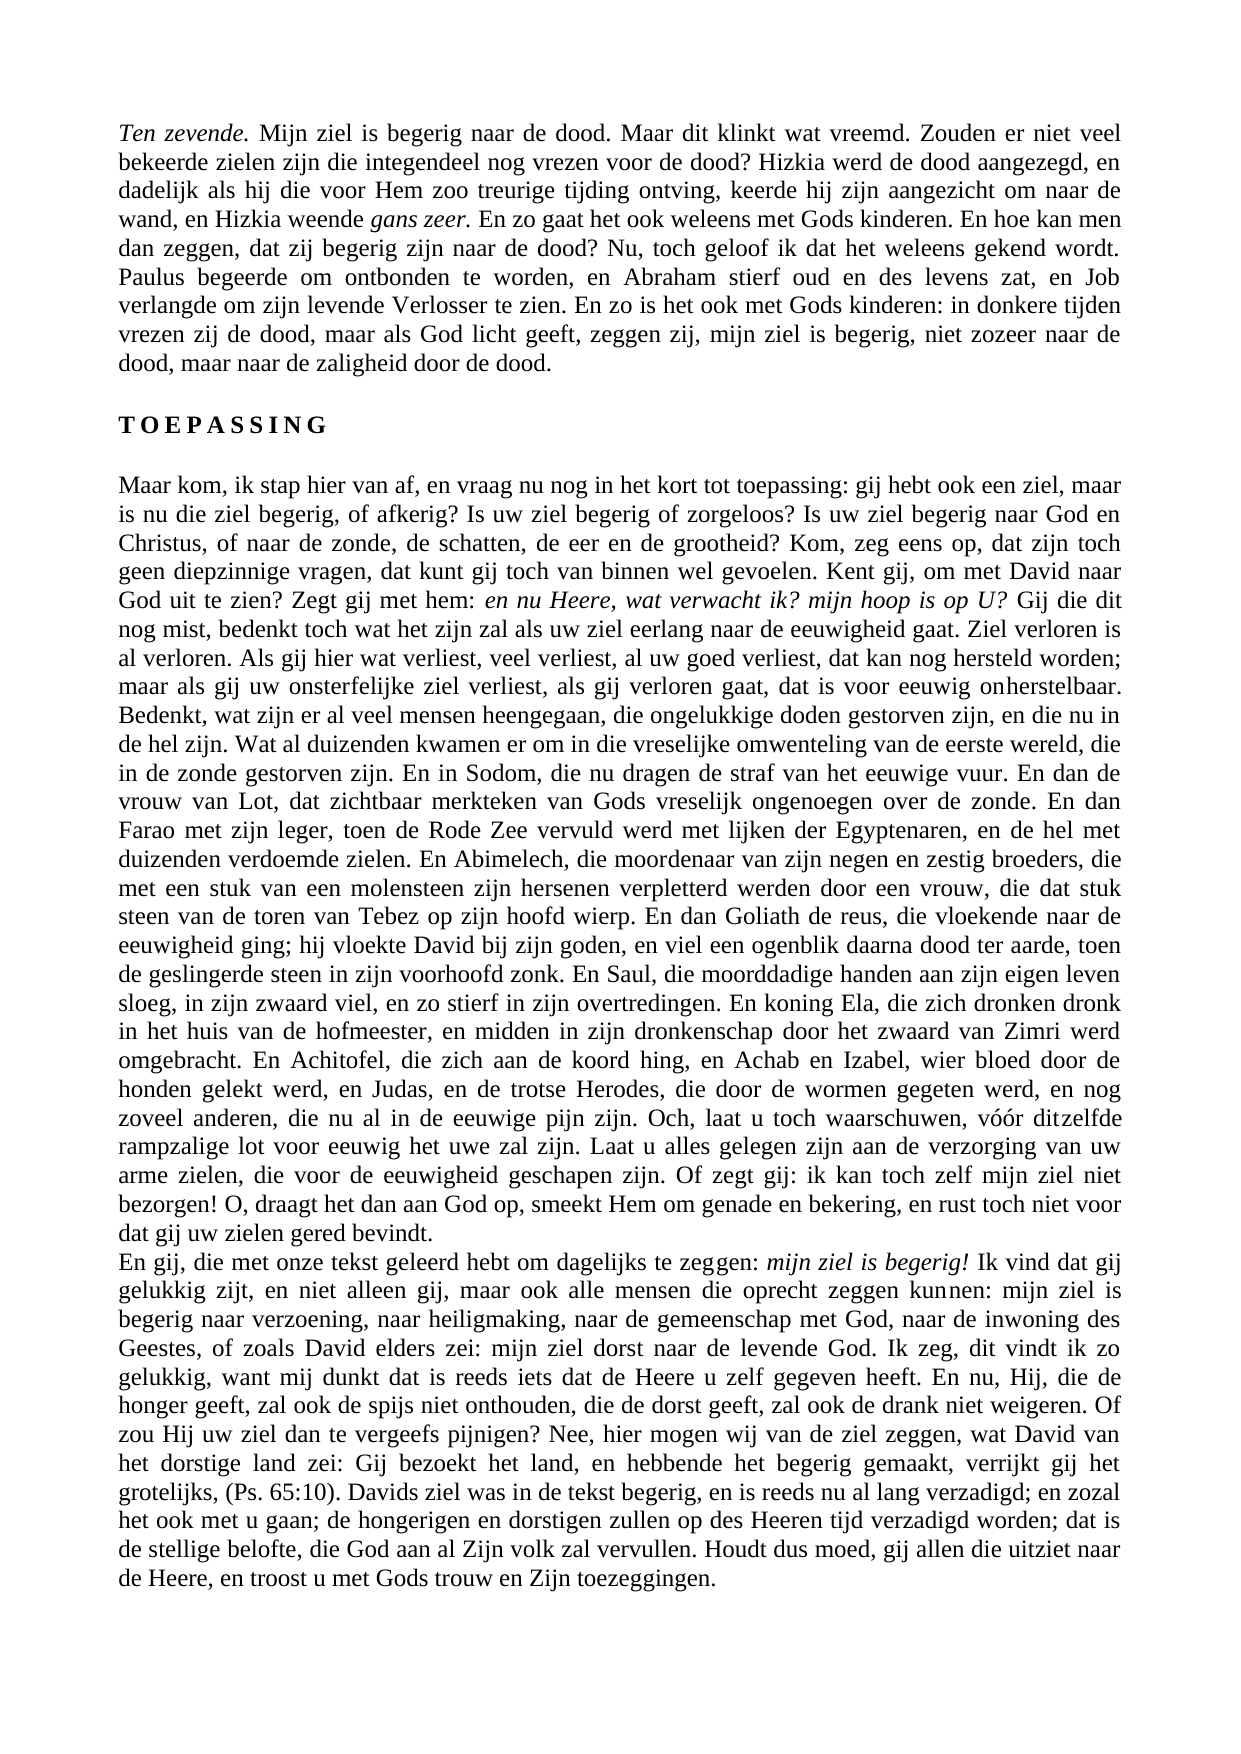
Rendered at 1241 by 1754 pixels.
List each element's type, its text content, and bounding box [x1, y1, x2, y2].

text Ten zevende. Mijn ziel is begerig naar de dood. Maar dit klinkt wat vreemd. Zouden er niet veel bekeerde zielen zijn die integendeel nog vrezen voor de dood? Hizkia werd de dood aangezegd, en dadelijk als hij die voor Hem zoo treurige tijding ontving, keerde hij zijn aangezicht om naar de wand, en Hizkia weende gans zeer. En zo gaat het ook weleens met Gods kinderen. En hoe kan men dan zeggen, dat zij begerig zijn naar de dood? Nu, toch geloof ik dat het weleens gekend wordt. Paulus begeerde om ontbonden te worden, en Abraham stierf oud en des levens zat, en Job verlangde om zijn levende Verlosser te zien. En zo is het ook met Gods kinderen: in donkere tijden vrezen zij de dood, maar als God licht geeft, zeggen zij, mijn ziel is begerig, niet zozeer naar de dood, maar naar de zaligheid door de dood. [118, 118, 1122, 377]
text TOEPASSING [118, 411, 1122, 439]
text En gij, die met onze tekst geleerd hebt om dagelijks te zeggen: mijn ziel is begerig! Ik vind dat gij gelukkig zijt, en niet alleen gij, maar ook alle mensen die oprecht zeggen kunnen: mijn ziel is begerig naar verzoening, naar heiligmaking, naar de gemeenschap met God, naar de inwoning des Geestes, of zoals David elders zei: mijn ziel dorst naar de levende God. Ik zeg, dit vindt ik zo gelukkig, want mij dunkt dat is reeds iets dat de Heere u zelf gegeven heeft. En nu, Hij, die de honger geeft, zal ook de spijs niet onthouden, die de dorst geeft, zal ook de drank niet weigeren. Of zou Hij uw ziel dan te vergeefs pijnigen? Nee, hier mogen wij van de ziel zeggen, wat David van het dorstige land zei: Gij bezoekt het land, en hebbende het begerig gemaakt, verrijkt gij het grotelijks, (Ps. 65:10). Davids ziel was in de tekst begerig, en is reeds nu al lang verzadigd; en zozal het ook met u gaan; de hongerigen en dorstigen zullen op des Heeren tijd verzadigd worden; dat is de stellige belofte, die God aan al Zijn volk zal vervullen. Houdt dus moed, gij allen die uitziet naar de Heere, en troost u met Gods trouw en Zijn toezeggingen. [118, 1247, 1122, 1592]
text Maar kom, ik stap hier van af, en vraag nu nog in het kort tot toepassing: gij hebt ook een ziel, maar is nu die ziel begerig, of afkerig? Is uw ziel begerig of zorgeloos? Is uw ziel begerig naar God en Christus, of naar de zonde, de schatten, de eer en de grootheid? Kom, zeg eens op, dat zijn toch geen diepzinnige vragen, dat kunt gij toch van binnen wel gevoelen. Kent gij, om met David naar God uit te zien? Zegt gij met hem: en nu Heere, wat verwacht ik? mijn hoop is op U? Gij die dit nog mist, bedenkt toch wat het zijn zal als uw ziel eerlang naar de eeuwigheid gaat. Ziel verloren is al verloren. Als gij hier wat verliest, veel verliest, al uw goed verliest, dat kan nog hersteld worden; maar als gij uw onsterfelijke ziel verliest, als gij verloren gaat, dat is voor eeuwig onherstelbaar. Bedenkt, wat zijn er al veel mensen heengegaan, die ongelukkige doden gestorven zijn, en die nu in de hel zijn. Wat al duizenden kwamen er om in die vreselijke omwenteling van de eerste wereld, die in de zonde gestorven zijn. En in Sodom, die nu dragen de straf van het eeuwige vuur. En dan de vrouw van Lot, dat zichtbaar merkteken van Gods vreselijk ongenoegen over de zonde. En dan Farao met zijn leger, toen de Rode Zee vervuld werd met lijken der Egyptenaren, en de hel met duizenden verdoemde zielen. En Abimelech, die moordenaar van zijn negen en zestig broeders, die met een stuk van een molensteen zijn hersenen verpletterd werden door een vrouw, die dat stuk steen van de toren van Tebez op zijn hoofd wierp. En dan Goliath de reus, die vloekende naar de eeuwigheid ging; hij vloekte David bij zijn goden, en viel een ogenblik daarna dood ter aarde, toen de geslingerde steen in zijn voorhoofd zonk. En Saul, die moorddadige handen aan zijn eigen leven sloeg, in zijn zwaard viel, en zo stierf in zijn overtredingen. En koning Ela, die zich dronken dronk in het huis van de hofmeester, en midden in zijn dronkenschap door het zwaard van Zimri werd omgebracht. En Achitofel, die zich aan de koord hing, en Achab en Izabel, wier bloed door de honden gelekt werd, en Judas, en de trotse Herodes, die door de wormen gegeten werd, en nog zoveel anderen, die nu al in de eeuwige pijn zijn. Och, laat u toch waarschuwen, vóór ditzelfde rampzalige lot voor eeuwig het uwe zal zijn. Laat u alles gelegen zijn aan de verzorging van uw arme zielen, die voor de eeuwigheid geschapen zijn. Of zegt gij: ik kan toch zelf mijn ziel niet bezorgen! O, draagt het dan aan God op, smeekt Hem om genade en bekering, en rust toch niet voor dat gij uw zielen gered bevindt. [118, 470, 1122, 1246]
